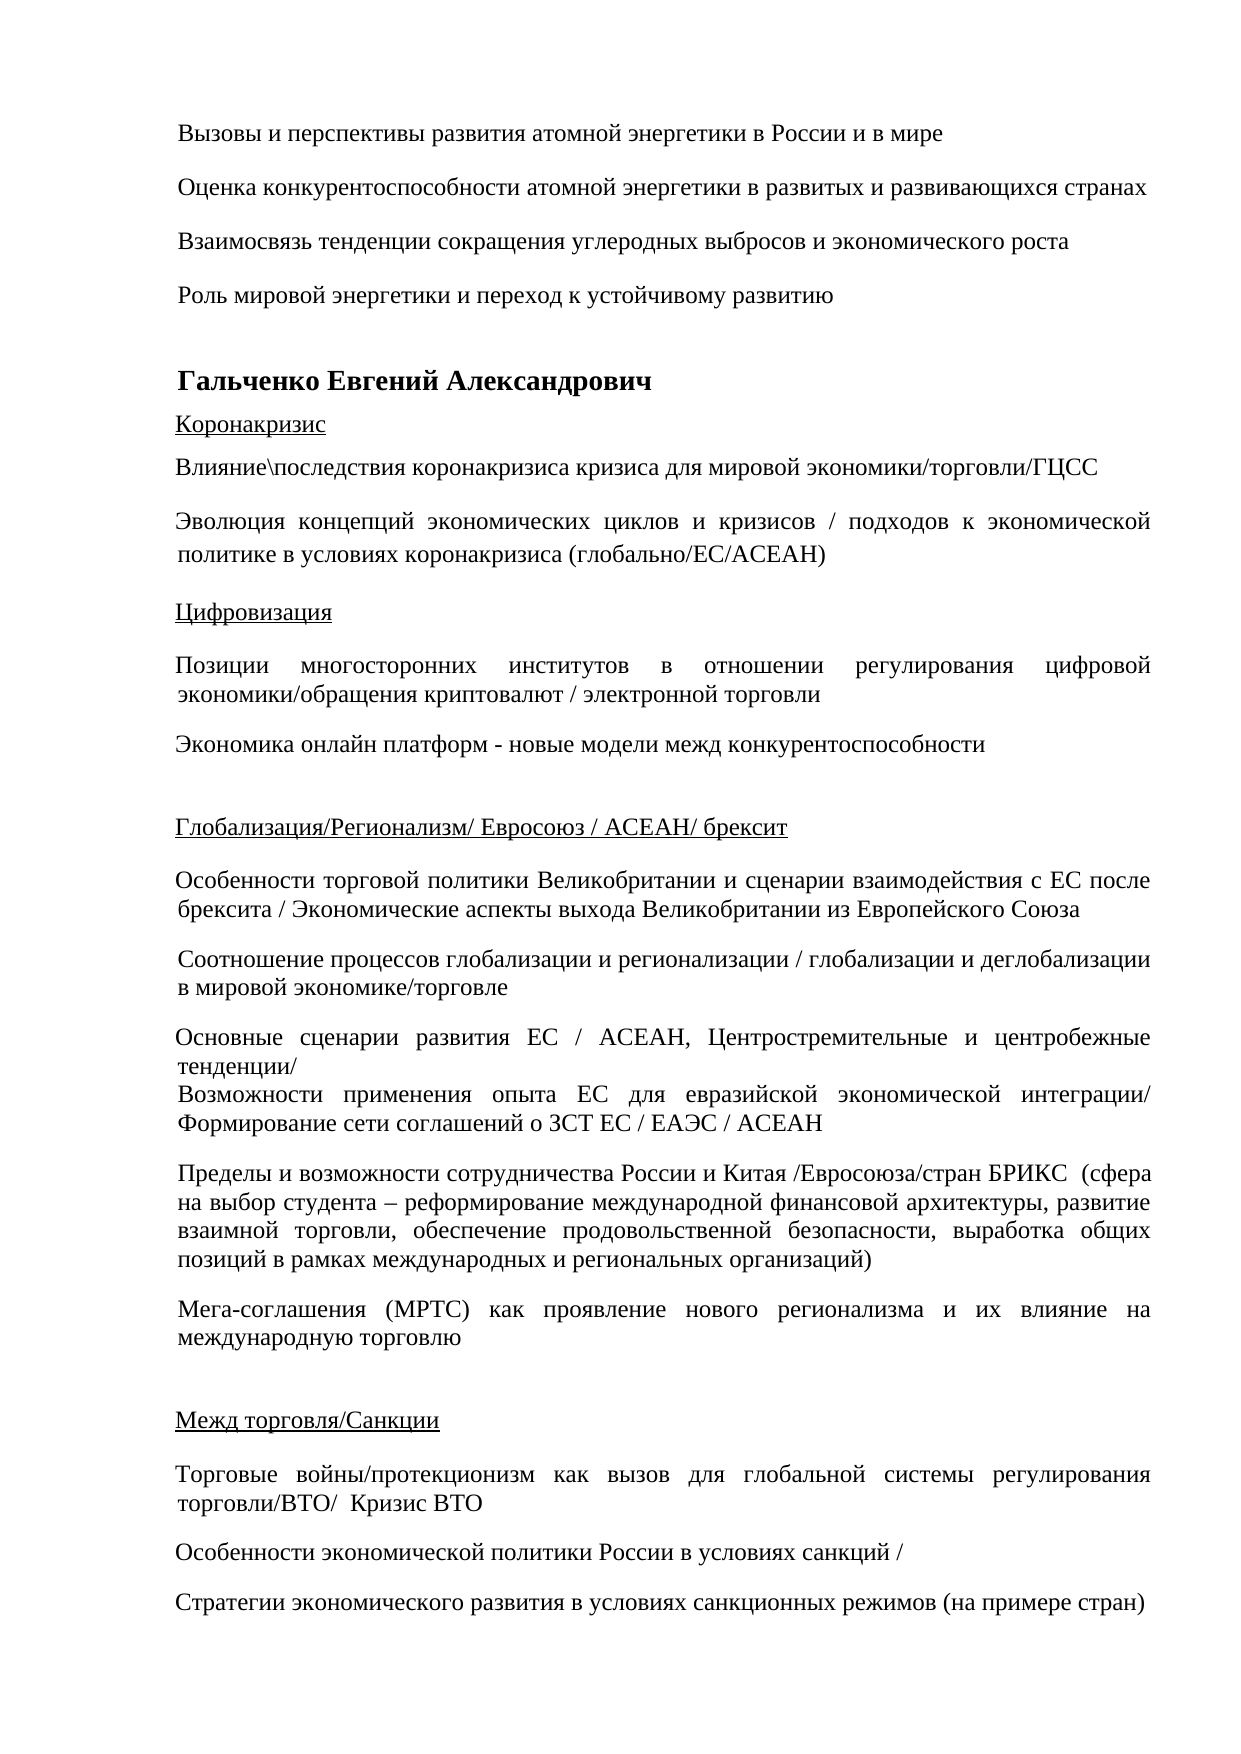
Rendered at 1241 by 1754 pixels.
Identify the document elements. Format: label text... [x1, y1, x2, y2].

text Влияние\последствия коронакризиса кризиса для мировой экономики/торговли/ГЦСС [175, 452, 1152, 481]
text Позиции многосторонних институтов в отношении регулирования цифровой экономики/обращения криптовалют / электронной торговли [175, 651, 1152, 708]
text Пределы и возможности сотрудничества России и Китая /Евросоюза/стран БРИКС (сфера на выбор студента – реформирование международной финансовой архитектуры, развитие взаимной торговли, обеспечение продовольственной безопасности, выработка общих позиций в рамках международных и региональных организаций) [177, 1158, 1152, 1273]
text Особенности экономической политики России в условиях санкций / [175, 1537, 1152, 1566]
text Глобализация/Регионализм/ Евросоюз / АСЕАН/ брексит [175, 812, 1152, 840]
text Коронакризис [175, 409, 1152, 437]
text Цифровизация [175, 597, 1152, 626]
text Эволюция концепций экономических циклов и кризисов / подходов к экономической политике в условиях коронакризиса (глобально/ЕС/АСЕАН) [175, 506, 1152, 567]
text Торговые войны/протекционизм как вызов для глобальной системы регулирования торговли/ВТО/ Кризис ВТО [175, 1459, 1152, 1516]
text Основные сценарии развития ЕС / АСЕАН, Центростремительные и центробежные тенденции/ Возможности применения опыта ЕС для евразийской экономической интеграции/ Формирование сети соглашений о ЗСТ ЕС / ЕАЭС / АСЕАН [175, 1022, 1152, 1137]
text Стратегии экономического развития в условиях санкционных режимов (на примере стран) [175, 1587, 1152, 1616]
text Соотношение процессов глобализации и регионализации / глобализации и деглобализации в мировой экономике/торговле [177, 944, 1152, 1001]
text Оценка конкурентоспособности атомной энергетики в развитых и развивающихся странах [177, 172, 1152, 201]
text Взаимосвязь тенденции сокращения углеродных выбросов и экономического роста [177, 226, 1152, 254]
text Межд торговля/Санкции [175, 1405, 1152, 1434]
text Экономика онлайн платформ - новые модели межд конкурентоспособности [175, 729, 1152, 758]
text Особенности торговой политики Великобритании и сценарии взаимодействия с ЕС после брексита / Экономические аспекты выхода Великобритании из Европейского Союза [175, 865, 1152, 923]
text Вызовы и перспективы развития атомной энергетики в России и в мире [177, 118, 1152, 147]
text Роль мировой энергетики и переход к устойчивому развитию [177, 280, 1152, 308]
subtitle Гальченко Евгений Александрович [177, 363, 1152, 396]
text Мега-соглашения (МРТС) как проявление нового регионализма и их влияние на международную торговлю [177, 1294, 1152, 1351]
